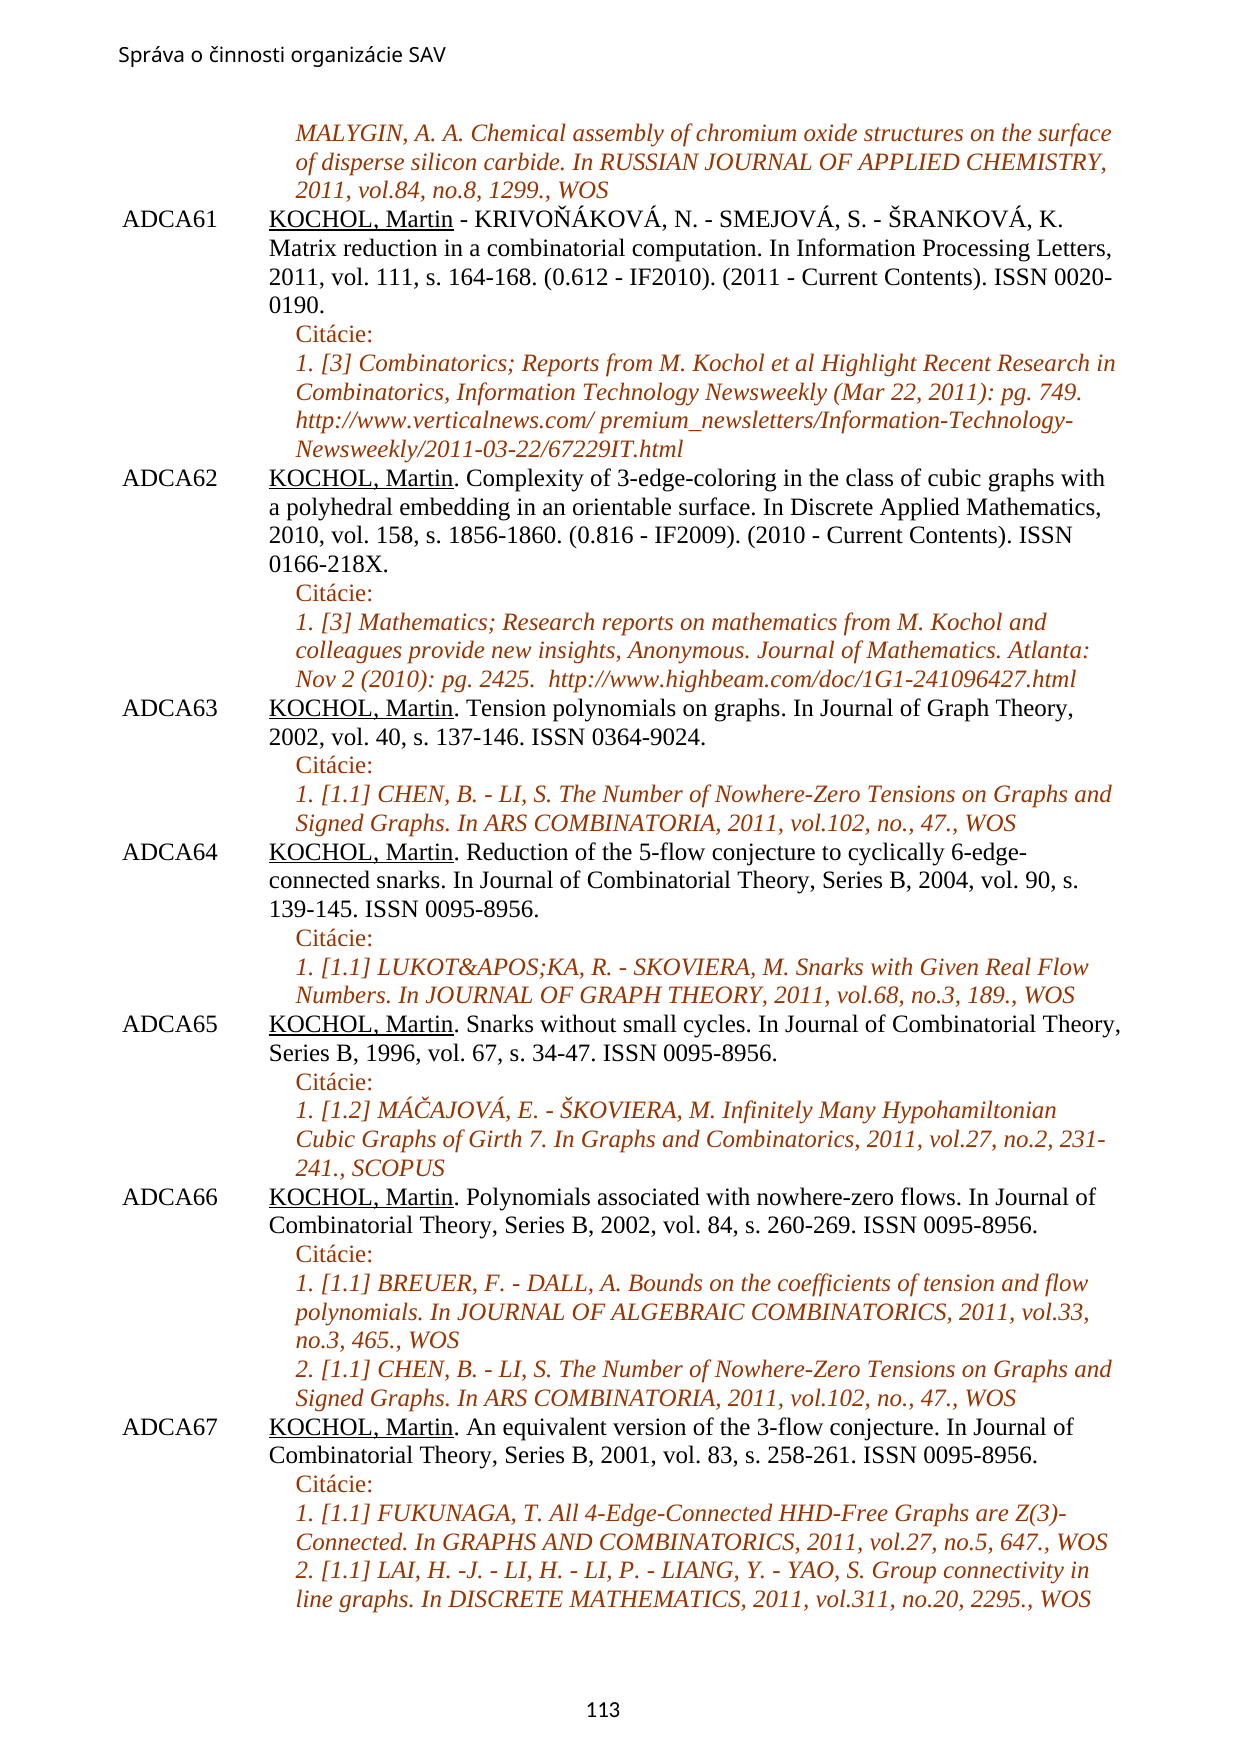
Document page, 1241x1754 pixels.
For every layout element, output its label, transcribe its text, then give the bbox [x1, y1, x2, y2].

text Citácie: [295, 1067, 1122, 1096]
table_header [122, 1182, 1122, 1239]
text Citácie: [295, 1239, 1122, 1268]
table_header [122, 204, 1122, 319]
text Citácie: [295, 319, 1122, 348]
text Citácie: [295, 751, 1122, 779]
text 2. [1.1] CHEN, B. - LI, S. The Number of Nowhere-Zero Tensions on Graphs and Signed Graphs. In ARS COMBINATORIA, 2011, vol.102, no., 47., WOS [295, 1354, 1122, 1412]
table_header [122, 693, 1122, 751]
text 1. [1.1] CHEN, B. - LI, S. The Number of Nowhere-Zero Tensions on Graphs and Signed Graphs. In ARS COMBINATORIA, 2011, vol.102, no., 47., WOS [295, 779, 1122, 837]
text 1. [3] Mathematics; Research reports on mathematics from M. Kochol and colleagues provide new insights, Anonymous. Journal of Mathematics. Atlanta: Nov 2 (2010): pg. 2425. http://www.highbeam.com/doc/1G1-241096427.html [295, 607, 1122, 693]
text Citácie: [295, 923, 1122, 952]
text 2. [1.1] LAI, H. -J. - LI, H. - LI, P. - LIANG, Y. - YAO, S. Group connectivity in line graphs. In DISCRETE MATHEMATICS, 2011, vol.311, no.20, 2295., WOS [295, 1556, 1122, 1613]
text 1. [1.1] FUKUNAGA, T. All 4-Edge-Connected HHD-Free Graphs are Z(3)-Connected. In GRAPHS AND COMBINATORICS, 2011, vol.27, no.5, 647., WOS [295, 1498, 1122, 1556]
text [295, 118, 1122, 204]
text Citácie: [295, 1469, 1122, 1498]
text 1. [1.2] MÁČAJOVÁ, E. - ŠKOVIERA, M. Infinitely Many Hypohamiltonian Cubic Graphs of Girth 7. In Graphs and Combinatorics, 2011, vol.27, no.2, 231-241., SCOPUS [295, 1096, 1122, 1182]
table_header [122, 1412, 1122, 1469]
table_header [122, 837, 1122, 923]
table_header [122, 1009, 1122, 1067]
text 1. [1.1] LUKOT&APOS;KA, R. - SKOVIERA, M. Snarks with Given Real Flow Numbers. In JOURNAL OF GRAPH THEORY, 2011, vol.68, no.3, 189., WOS [295, 952, 1122, 1009]
text 1. [1.1] BREUER, F. - DALL, A. Bounds on the coefficients of tension and flow polynomials. In JOURNAL OF ALGEBRAIC COMBINATORICS, 2011, vol.33, no.3, 465., WOS [295, 1268, 1122, 1354]
text 1. [3] Combinatorics; Reports from M. Kochol et al Highlight Recent Research in Combinatorics, Information Technology Newsweekly (Mar 22, 2011): pg. 749. http://www.verticalnews.com/ premium_newsletters/Information-Technology-Newsweekly/2011-03-22/67229IT.html [295, 348, 1122, 463]
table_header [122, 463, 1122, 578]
text Citácie: [295, 578, 1122, 607]
